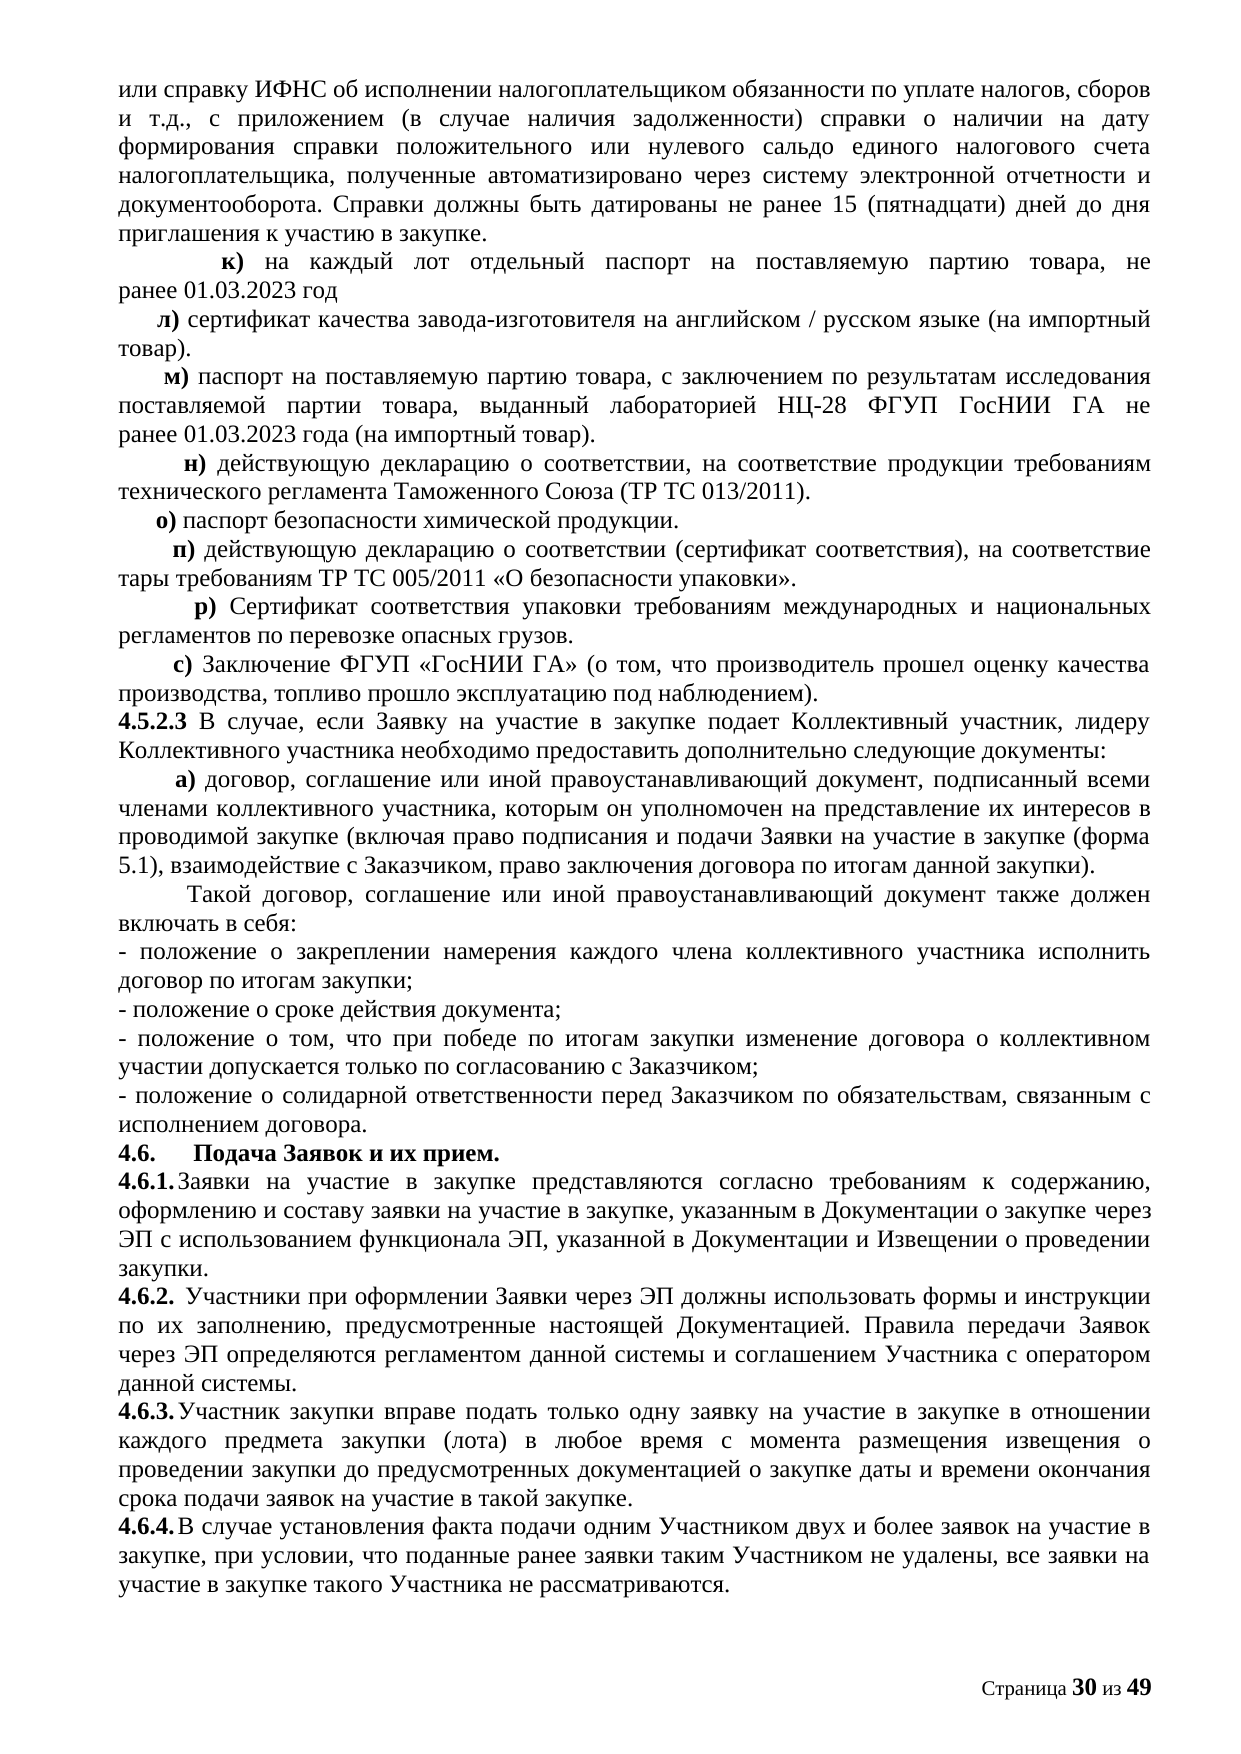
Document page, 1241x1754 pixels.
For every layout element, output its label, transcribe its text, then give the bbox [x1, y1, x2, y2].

text п) действующую декларацию о соответствии (сертификат соответствия), на соответствие тары требованиям ТР ТС 005/2011 «О безопасности упаковки». [118, 534, 1152, 591]
text - положение о сроке действия документа; [118, 994, 1152, 1023]
list р) Сертификат соответствия упаковки требованиям международных и национальных регламентов по перевозке опасных грузов. [118, 591, 1152, 649]
text - положение о закреплении намерения каждого члена коллективного участника исполнить договор по итогам закупки; [118, 936, 1152, 994]
text - положение о том, что при победе по итогам закупки изменение договора о коллективном участии допускается только по согласованию с Заказчиком; [118, 1023, 1152, 1080]
list Участники при оформлении Заявки через ЭП должны использовать формы и инструкции по их заполнению, предусмотренные настоящей Документацией. Правила передачи Заявок через ЭП определяются регламентом данной системы и соглашением Участника с оператором данной системы. [118, 1281, 1152, 1396]
list Участник закупки вправе подать только одну заявку на участие в закупке в отношении каждого предмета закупки (лота) в любое время с момента размещения извещения о проведении закупки до предусмотренных документацией о закупке даты и времени окончания срока подачи заявок на участие в такой закупке. [118, 1396, 1152, 1511]
list В случае установления факта подачи одним Участником двух и более заявок на участие в закупке, при условии, что поданные ранее заявки таким Участником не удалены, все заявки на участие в закупке такого Участника не рассматриваются. [118, 1511, 1152, 1598]
text - положение о солидарной ответственности перед Заказчиком по обязательствам, связанным с исполнением договора. [118, 1080, 1152, 1138]
list с) Заключение ФГУП «ГосНИИ ГА» (о том, что производитель прошел оценку качества производства, топливо прошло эксплуатацию под наблюдением). [118, 649, 1152, 706]
text 4.5.2.3 В случае, если Заявку на участие в закупке подает Коллективный участник, лидеру Коллективного участника необходимо предоставить дополнительно следующие документы: [118, 706, 1152, 764]
text Такой договор, соглашение или иной правоустанавливающий документ также должен включать в себя: [118, 879, 1152, 936]
text а) договор, соглашение или иной правоустанавливающий документ, подписанный всеми членами коллективного участника, которым он уполномочен на представление их интересов в проводимой закупке (включая право подписания и подачи Заявки на участие в закупке (форма 5.1), взаимодействие с Заказчиком, право заключения договора по итогам данной закупки). [118, 764, 1152, 879]
text о) паспорт безопасности химической продукции. [118, 505, 1152, 534]
text н) действующую декларацию о соответствии, на соответствие продукции требованиям технического регламента Таможенного Союза (ТР ТС 013/2011). [118, 448, 1152, 505]
list Подача Заявок и их прием. [118, 1138, 1152, 1166]
list Заявки на участие в закупке представляются согласно требованиям к содержанию, оформлению и составу заявки на участие в закупке, указанным в Документации о закупке через ЭП с использованием функционала ЭП, указанной в Документации и Извещении о проведении закупки. [118, 1166, 1152, 1281]
text к) на каждый лот отдельный паспорт на поставляемую партию товара, не ранее 01.03.2023 год [118, 246, 1152, 304]
text л) сертификат качества завода-изготовителя на английском / русском языке (на импортный товар). м) паспорт на поставляемую партию товара, с заключением по результатам исследования поставляемой партии товара, выданный лабораторией НЦ-28 ФГУП ГосНИИ ГА не ранее 01.03.2023 года (на импортный товар). [118, 304, 1152, 448]
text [118, 74, 1152, 246]
